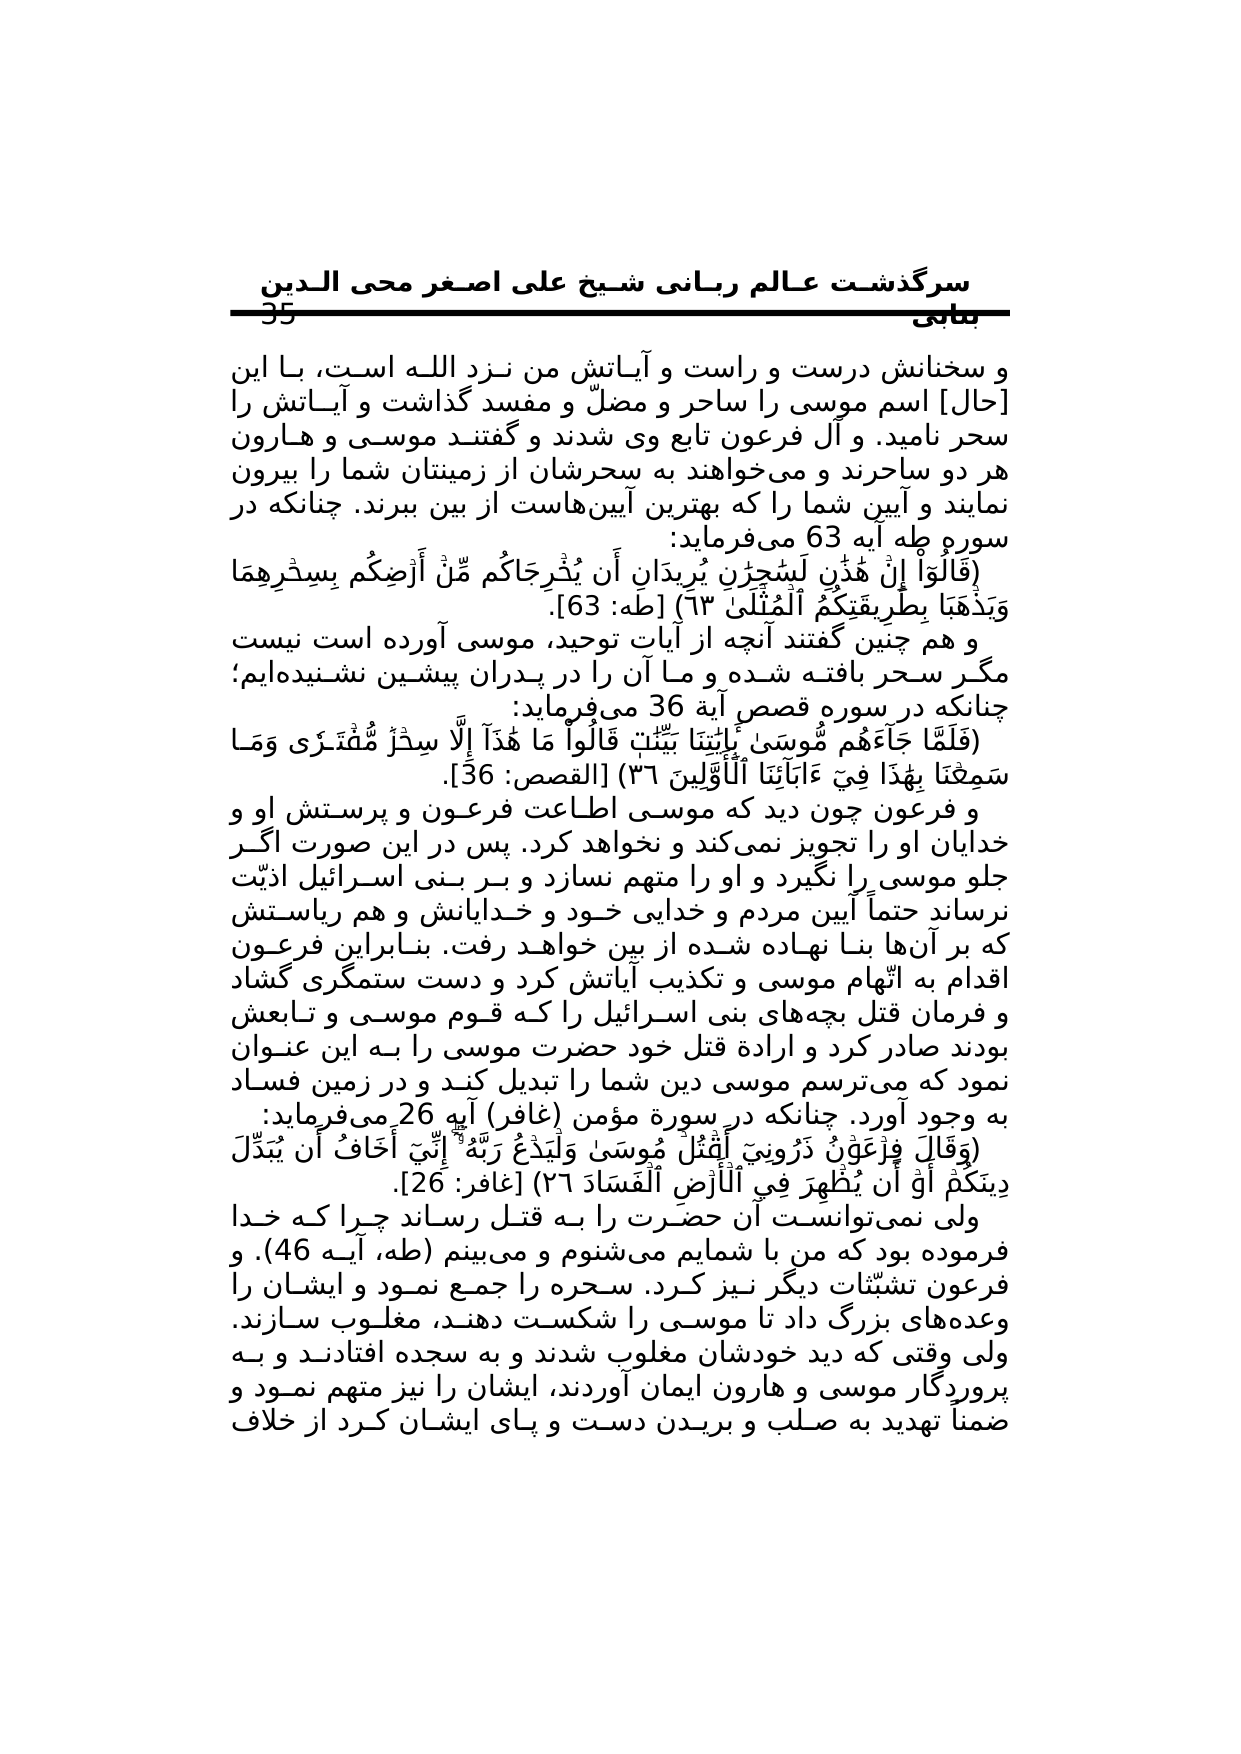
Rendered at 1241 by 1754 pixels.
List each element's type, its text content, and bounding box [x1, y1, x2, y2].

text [230, 350, 1010, 554]
text ﴿قَالُوٓاْ إِنۡ هَٰذَٰنِ لَسَٰحِرَٰنِ يُرِيدَانِ أَن يُخۡرِجَاكُم مِّنۡ أَرۡضِكُم بِسِحۡرِهِمَا وَيَذۡهَبَا بِطَرِيقَتِكُمُ ٱلۡمُثۡلَىٰ ٦٣﴾ [طه: 63]. [230, 554, 1010, 622]
text ﴿فَلَمَّا جَآءَهُم مُّوسَىٰ بِ‍َٔايَٰتِنَا بَيِّنَٰتٖ قَالُواْ مَا هَٰذَآ إِلَّا سِحۡرٞ مُّفۡتَرٗى وَمَا سَمِعۡنَا بِهَٰذَا فِيٓ ءَابَآئِنَا ٱلۡأَوَّلِينَ ٣٦﴾ [القصص: 36]. [230, 724, 1010, 792]
text و هم چنین گفتند آنچه از آیات توحید، موسی آورده است نیست مگر سحر بافته شده و ما آن را در پدران پیشین نشنیده‌ایم؛ چنانکه در سوره قصص آیة 36 می‌فرماید: [230, 622, 1010, 724]
text ﴿وَقَالَ فِرۡعَوۡنُ ذَرُونِيٓ أَقۡتُلۡ مُوسَىٰ وَلۡيَدۡعُ رَبَّهُۥٓۖ إِنِّيٓ أَخَافُ أَن يُبَدِّلَ دِينَكُمۡ أَوۡ أَن يُظۡهِرَ فِي ٱلۡأَرۡضِ ٱلۡفَسَادَ ٢٦﴾ [غافر: 26]. [230, 1131, 1010, 1199]
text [230, 1199, 1010, 1437]
text و فرعون چون دید که موسی اطاعت فرعون و پرستش او و خدایان او را تجویز نمی‌کند و نخواهد کرد. پس در این صورت اگر جلو موسی را نگیرد و او را متهم نسازد و بر بنی اسرائیل اذیّت نرساند حتماً آیین مردم و خدایی خود و خدایانش و هم ریاستش که بر آن‌ها بنا نهاده شده از بین خواهد رفت. بنابراین فرعون اقدام به اتّهام موسی و تکذیب آیاتش کرد و دست ستمگری گشاد و فرمان قتل بچه‌های بنی اسرائیل را که قوم موسی و تابعش بودند صادر کرد و ارادة قتل خود حضرت موسی را به این عنوان نمود که می‌ترسم موسی دین شما را تبدیل کند و در زمین فساد به وجود آورد. چنانکه در سورة مؤمن (غافر) آیه 26 می‌فرماید: [230, 792, 1010, 1131]
